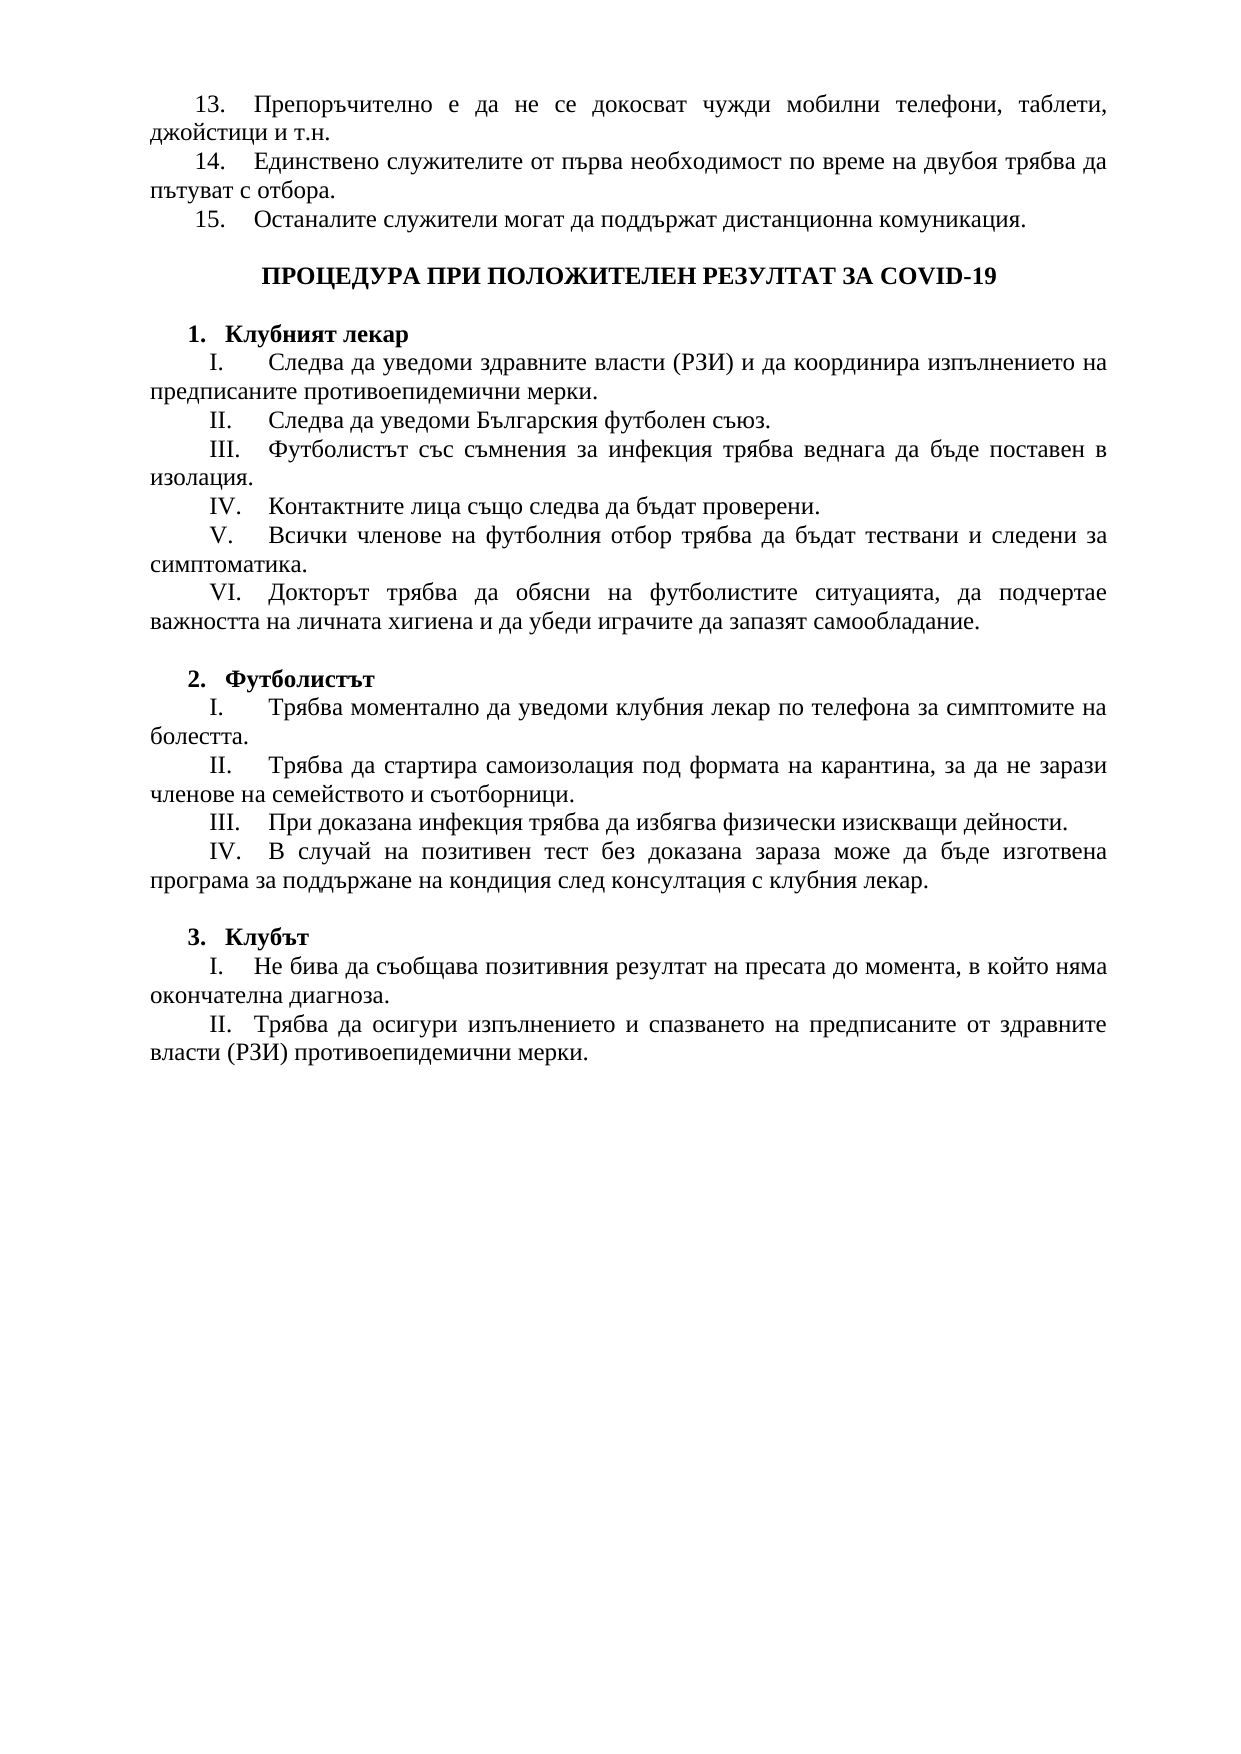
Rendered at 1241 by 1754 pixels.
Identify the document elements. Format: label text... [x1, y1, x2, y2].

list Не бива да съобщава позитивния резултат на пресата до момента, в който няма окончателна диагноза. [150, 951, 1108, 1009]
list Контактните лица също следва да бъдат проверени. [150, 491, 1108, 520]
list Единствено служителите от първа необходимост по време на двубоя трябва да пътуват с отбора. [150, 146, 1108, 204]
list При доказана инфекция трябва да избягва физически изискващи дейности. [150, 807, 1108, 836]
list Клубният лекар [187, 319, 1108, 347]
list Следва да уведоми здравните власти (РЗИ) и да координира изпълнението на предписаните противоепидемични мерки. [150, 347, 1108, 405]
list Футболистът [187, 664, 1108, 692]
list В случай на позитивен тест без доказана зараза може да бъде изготвена програма за поддържане на кондиция след консултация с клубния лекар. [150, 836, 1108, 894]
text ПРОЦЕДУРА ПРИ ПОЛОЖИТЕЛЕН РЕЗУЛТАТ ЗА COVID-19 [150, 261, 1108, 290]
list Клубът [187, 922, 1108, 951]
list Футболистът със съмнения за инфекция трябва веднага да бъде поставен в изолация. [150, 434, 1108, 491]
list Останалите служители могат да поддържат дистанционна комуникация. [150, 204, 1108, 232]
list Трябва да стартира самоизолация под формата на карантина, за да не зарази членове на семейството и съотборници. [150, 750, 1108, 807]
list Всички членове на футболния отбор трябва да бъдат тествани и следени за симптоматика. [150, 520, 1108, 577]
list Трябва да осигури изпълнението и спазването на предписаните от здравните власти (РЗИ) противоепидемични мерки. [150, 1009, 1108, 1066]
list Докторът трябва да обясни на футболистите ситуацията, да подчертае важността на личната хигиена и да убеди играчите да запазят самообладание. [150, 577, 1108, 635]
list Следва да уведоми Българския футболен съюз. [150, 405, 1108, 434]
list Препоръчително е да не се докосват чужди мобилни телефони, таблети, джойстици и т.н. [150, 89, 1108, 146]
list Трябва моментално да уведоми клубния лекар по телефона за симптомите на болестта. [150, 692, 1108, 750]
